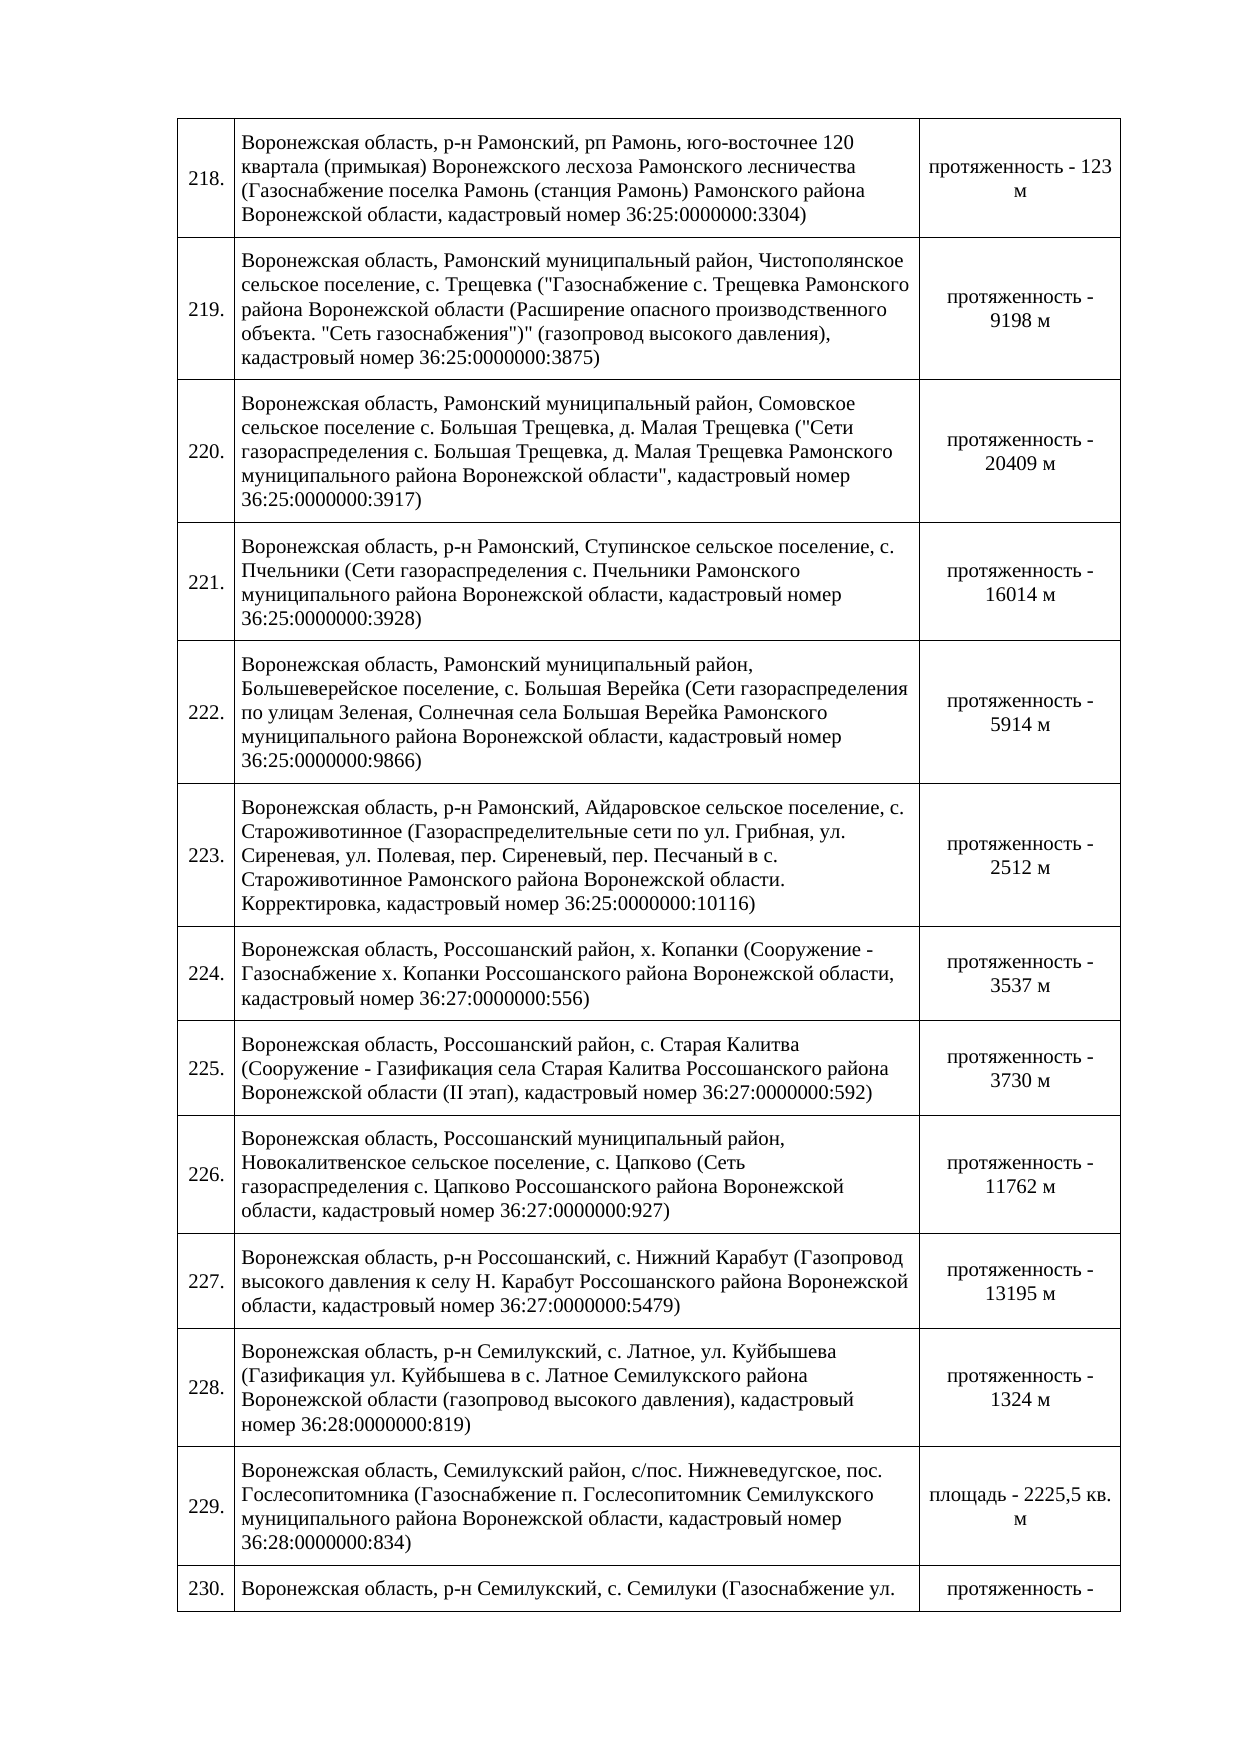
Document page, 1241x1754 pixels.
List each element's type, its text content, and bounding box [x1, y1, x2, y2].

table_cell Воронежская область, Россошанский муниципальный район, Новокалитвенское сельское поселение, с. Цапково (Сеть газораспределения с. Цапково Россошанского района Воронежской области, кадастровый номер 36:27:0000000:927) [235, 1116, 919, 1233]
table_cell Воронежская область, р-н Рамонский, Ступинское сельское поселение, с. Пчельники (Сети газораспределения с. Пчельники Рамонского муниципального района Воронежской области, кадастровый номер 36:25:0000000:3928) [235, 523, 919, 640]
table_cell протяженность - 9198 м [920, 238, 1120, 379]
table_cell Воронежская область, Рамонский муниципальный район, Чистополянское сельское поселение, с. Трещевка ("Газоснабжение с. Трещевка Рамонского района Воронежской области (Расширение опасного производственного объекта. "Сеть газоснабжения")" (газопровод высокого давления), кадастровый номер 36:25:0000000:3875) [235, 238, 919, 379]
table_cell площадь - 2225,5 кв. м [920, 1447, 1120, 1565]
table_cell Воронежская область, Рамонский муниципальный район, Большеверейское поселение, с. Большая Верейка (Сети газораспределения по улицам Зеленая, Солнечная села Большая Верейка Рамонского муниципального района Воронежской области, кадастровый номер 36:25:0000000:9866) [235, 641, 919, 783]
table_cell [235, 1566, 919, 1611]
table_cell протяженность - 123 м [920, 119, 1120, 237]
table_cell протяженность - 20409 м [920, 380, 1120, 522]
table_cell протяженность - 16014 м [920, 523, 1120, 640]
table_cell 220. [178, 380, 234, 522]
table_cell 222. [178, 641, 234, 783]
table_cell 218. [178, 119, 234, 237]
table_cell 224. [178, 927, 234, 1020]
table_cell 221. [178, 523, 234, 640]
table_cell протяженность - 1324 м [920, 1329, 1120, 1446]
table_cell Воронежская область, Россошанский район, с. Старая Калитва (Сооружение - Газификация села Старая Калитва Россошанского района Воронежской области (II этап), кадастровый номер 36:27:0000000:592) [235, 1021, 919, 1114]
table_cell 230. [178, 1566, 234, 1611]
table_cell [920, 1566, 1120, 1611]
table_cell 229. [178, 1447, 234, 1565]
table_cell Воронежская область, Рамонский муниципальный район, Сомовское сельское поселение с. Большая Трещевка, д. Малая Трещевка ("Сети газораспределения с. Большая Трещевка, д. Малая Трещевка Рамонского муниципального района Воронежской области", кадастровый номер 36:25:0000000:3917) [235, 380, 919, 522]
table_cell протяженность - 3537 м [920, 927, 1120, 1020]
table_cell 225. [178, 1021, 234, 1114]
table_cell Воронежская область, Семилукский район, с/пос. Нижневедугское, пос. Гослесопитомника (Газоснабжение п. Гослесопитомник Семилукского муниципального района Воронежской области, кадастровый номер 36:28:0000000:834) [235, 1447, 919, 1565]
table_cell протяженность - 11762 м [920, 1116, 1120, 1233]
table_cell протяженность - 2512 м [920, 784, 1120, 926]
table_cell 226. [178, 1116, 234, 1233]
table_cell Воронежская область, р-н Семилукский, с. Латное, ул. Куйбышева (Газификация ул. Куйбышева в с. Латное Семилукского района Воронежской области (газопровод высокого давления), кадастровый номер 36:28:0000000:819) [235, 1329, 919, 1446]
table_cell Воронежская область, р-н Россошанский, с. Нижний Карабут (Газопровод высокого давления к селу Н. Карабут Россошанского района Воронежской области, кадастровый номер 36:27:0000000:5479) [235, 1234, 919, 1328]
table_cell 219. [178, 238, 234, 379]
table_cell Воронежская область, р-н Рамонский, рп Рамонь, юго-восточнее 120 квартала (примыкая) Воронежского лесхоза Рамонского лесничества (Газоснабжение поселка Рамонь (станция Рамонь) Рамонского района Воронежской области, кадастровый номер 36:25:0000000:3304) [235, 119, 919, 237]
table_cell 227. [178, 1234, 234, 1328]
table_cell протяженность - 13195 м [920, 1234, 1120, 1328]
table_cell 223. [178, 784, 234, 926]
table_cell протяженность - 3730 м [920, 1021, 1120, 1114]
table_cell Воронежская область, р-н Рамонский, Айдаровское сельское поселение, с. Староживотинное (Газораспределительные сети по ул. Грибная, ул. Сиреневая, ул. Полевая, пер. Сиреневый, пер. Песчаный в с. Староживотинное Рамонского района Воронежской области. Корректировка, кадастровый номер 36:25:0000000:10116) [235, 784, 919, 926]
table_cell 228. [178, 1329, 234, 1446]
table_cell протяженность - 5914 м [920, 641, 1120, 783]
table_cell Воронежская область, Россошанский район, х. Копанки (Сооружение - Газоснабжение х. Копанки Россошанского района Воронежской области, кадастровый номер 36:27:0000000:556) [235, 927, 919, 1020]
